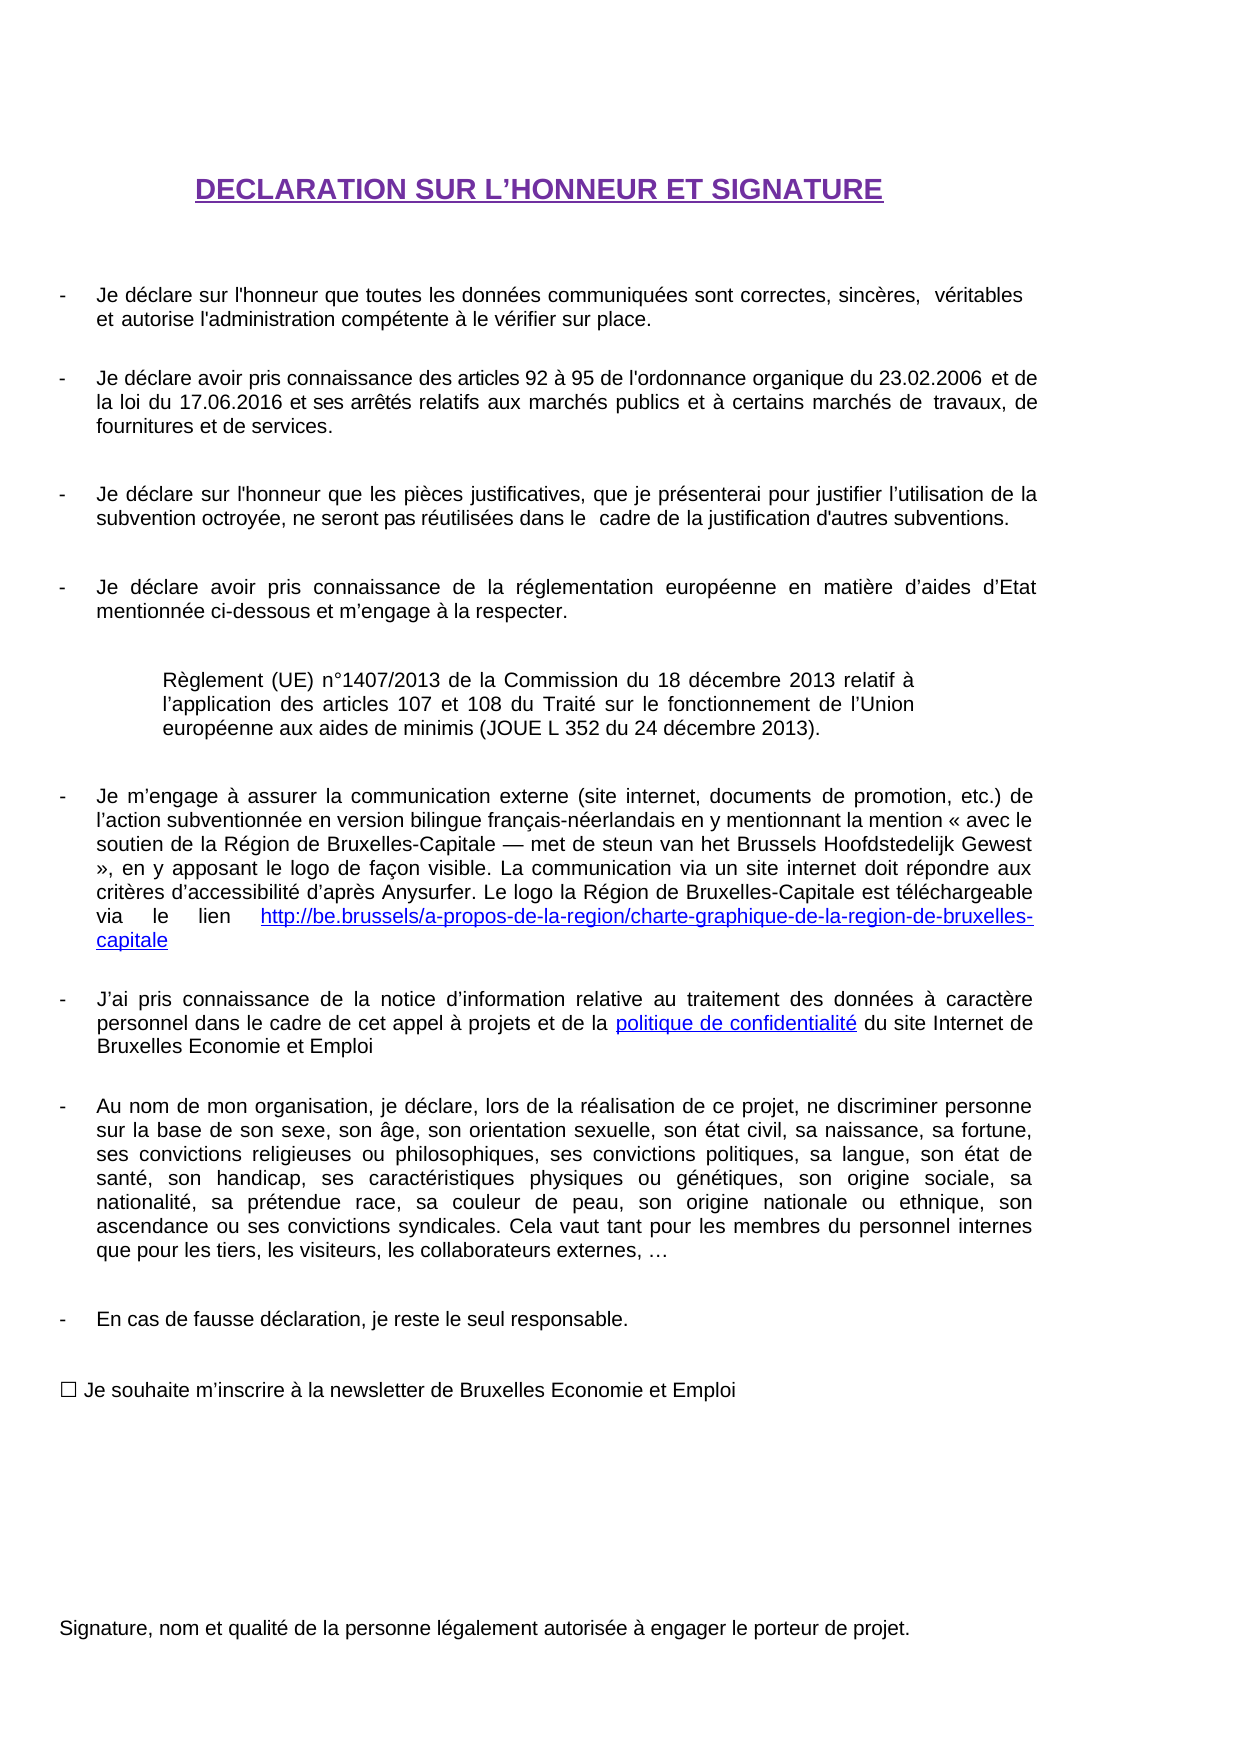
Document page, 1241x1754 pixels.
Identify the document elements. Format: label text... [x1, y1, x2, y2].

list Je déclare sur l'honneur que toutes les données communiquées sont correctes, sincères, véritables et autorise l'administration compétente à le vérifier sur place. [59, 283, 1023, 331]
list En cas de fausse déclaration, je reste le seul responsable. [59, 1307, 1034, 1331]
list J’ai pris connaissance de la notice d’information relative au traitement des données à caractère personnel dans le cadre de cet appel à projets et de la politique de confidentialité du site Internet de Bruxelles Economie et Emploi [59, 986, 1034, 1058]
list Je m’engage à assurer la communication externe (site internet, documents de promotion, etc.) de l’action subventionnée en version bilingue français-néerlandais en y mentionnant la mention « avec le soutien de la Région de Bruxelles-Capitale — met de steun van het Brussels Hoofdstedelijk Gewest », en y apposant le logo de façon visible. La communication via un site internet doit répondre aux critères d’accessibilité d’après Anysurfer. Le logo la Région de Bruxelles-Capitale est téléchargeable via le lien http://be.brussels/a-propos-de-la-region/charte-graphique-de-la-region-de-bruxelles-capitale [59, 784, 1034, 952]
text Règlement (UE) n°1407/2013 de la Commission du 18 décembre 2013 relatif à l’application des articles 107 et 108 du Traité sur le fonctionnement de l’Union européenne aux aides de minimis (JOUE L 352 du 24 décembre 2013). [162, 668, 916, 739]
list DECLARATION SUR L’HONNEUR ET SIGNATURE [59, 172, 1019, 206]
list Je déclare avoir pris connaissance de la réglementation européenne en matière d’aides d’Etat mentionnée ci-dessous et m’engage à la respecter. [59, 575, 1038, 623]
text Je souhaite m’inscrire à la newsletter de Bruxelles Economie et Emploi [59, 1375, 1034, 1404]
list Je déclare avoir pris connaissance des articles 92 à 95 de l'ordonnance organique du 23.02.2006 et de la loi du 17.06.2016 et ses arrêtés relatifs aux marchés publics et à certains marchés de travaux, de fournitures et de services. [59, 366, 1038, 437]
text Signature, nom et qualité de la personne légalement autorisée à engager le porteur de projet. [59, 1616, 989, 1640]
list Au nom de mon organisation, je déclare, lors de la réalisation de ce projet, ne discriminer personne sur la base de son sexe, son âge, son orientation sexuelle, son état civil, sa naissance, sa fortune, ses convictions religieuses ou philosophiques, ses convictions politiques, sa langue, son état de santé, son handicap, ses caractéristiques physiques ou génétiques, son origine sociale, sa nationalité, sa prétendue race, sa couleur de peau, son origine nationale ou ethnique, son ascendance ou ses convictions syndicales. Cela vaut tant pour les membres du personnel internes que pour les tiers, les visiteurs, les collaborateurs externes, … [59, 1094, 1034, 1262]
list Je déclare sur l'honneur que les pièces justificatives, que je présenterai pour justifier l’utilisation de la subvention octroyée, ne seront pas réutilisées dans le cadre de la justification d'autres subventions. [59, 482, 1038, 530]
